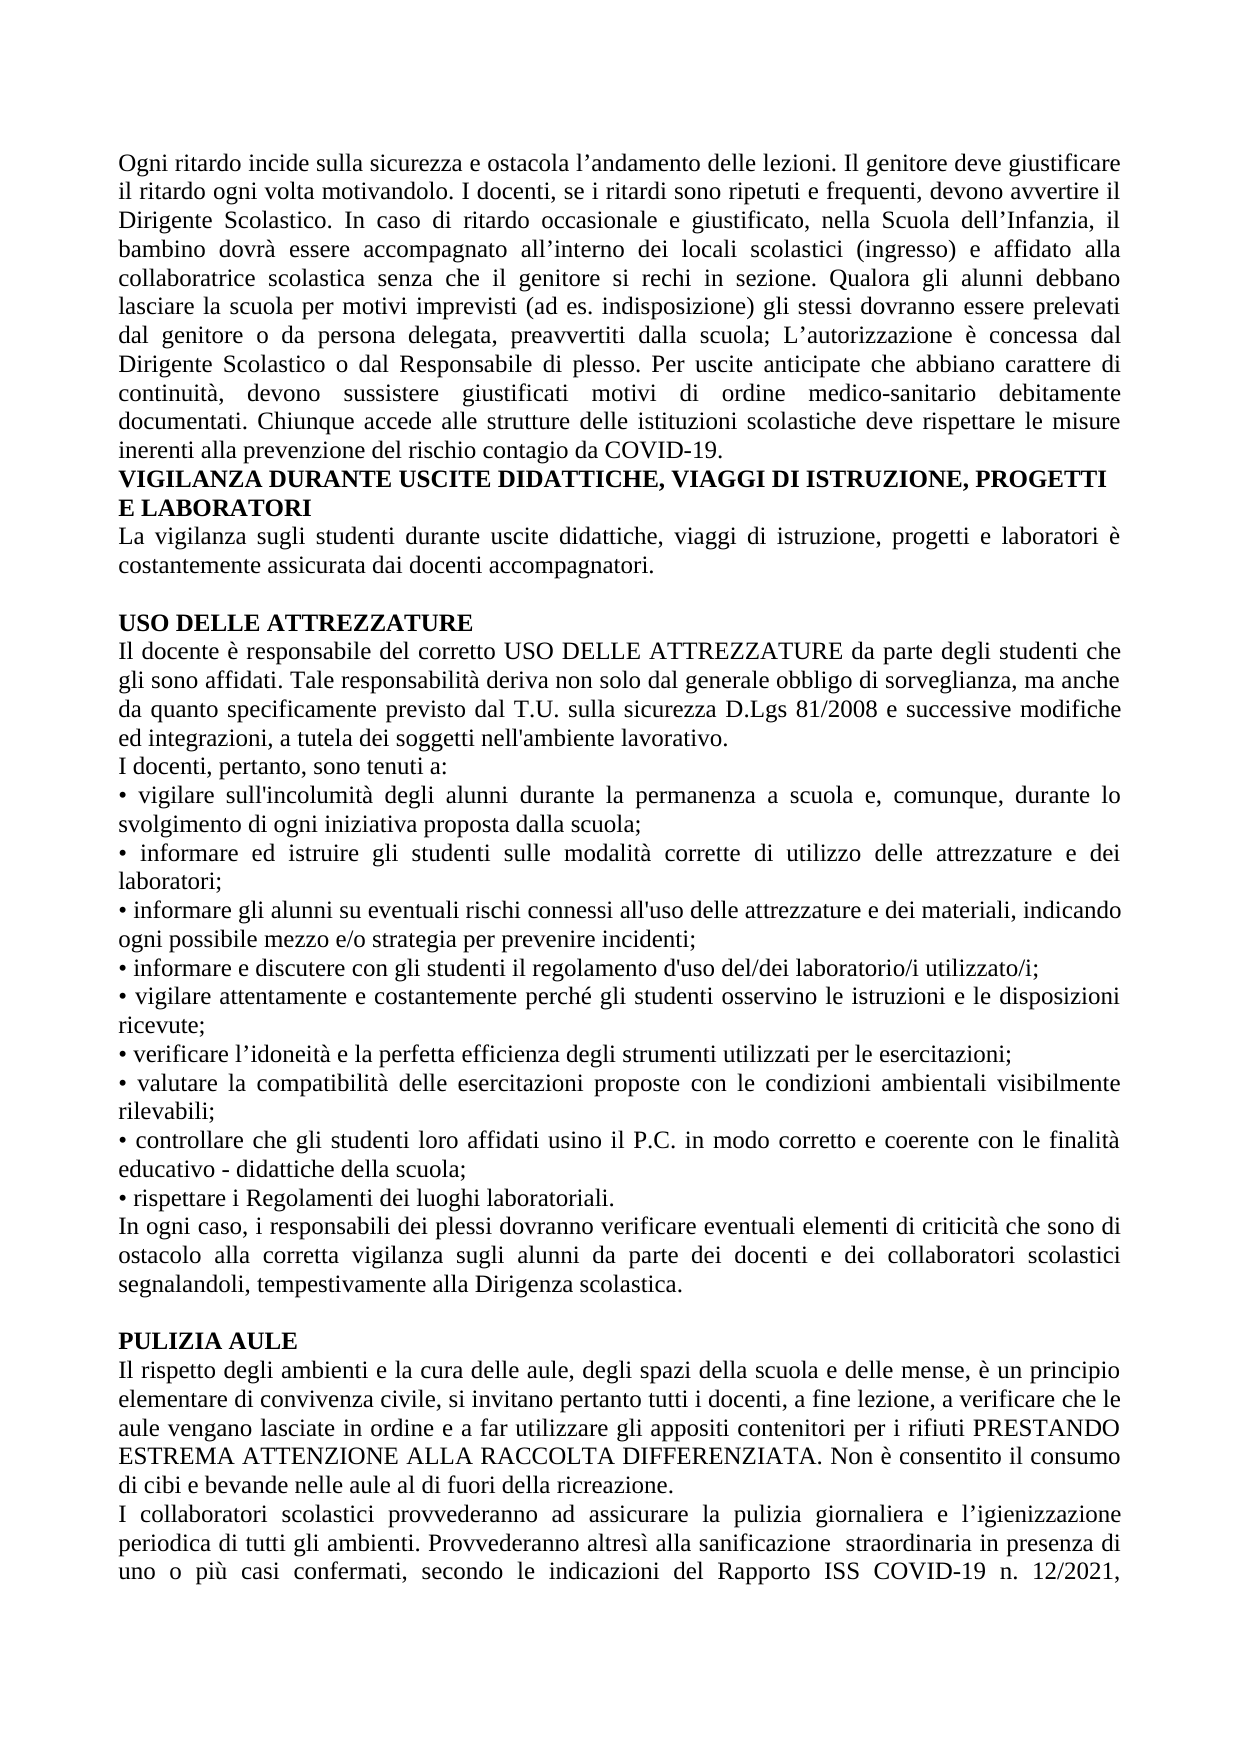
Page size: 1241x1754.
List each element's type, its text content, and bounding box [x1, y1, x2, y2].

text I docenti, pertanto, sono tenuti a: [118, 751, 1122, 780]
text Ogni ritardo incide sulla sicurezza e ostacola l’andamento delle lezioni. Il genitore deve giustificare il ritardo ogni volta motivandolo. I docenti, se i ritardi sono ripetuti e frequenti, devono avvertire il Dirigente Scolastico. In caso di ritardo occasionale e giustificato, nella Scuola dell’Infanzia, il bambino dovrà essere accompagnato all’interno dei locali scolastici (ingresso) e affidato alla collaboratrice scolastica senza che il genitore si rechi in sezione. Qualora gli alunni debbano lasciare la scuola per motivi imprevisti (ad es. indisposizione) gli stessi dovranno essere prelevati dal genitore o da persona delegata, preavvertiti dalla scuola; L’autorizzazione è concessa dal Dirigente Scolastico o dal Responsabile di plesso. Per uscite anticipate che abbiano carattere di continuità, devono sussistere giustificati motivi di ordine medico-sanitario debitamente documentati. Chiunque accede alle strutture delle istituzioni scolastiche deve rispettare le misure inerenti alla prevenzione del rischio contagio da COVID-19. [118, 148, 1122, 464]
text Il rispetto degli ambienti e la cura delle aule, degli spazi della scuola e delle mense, è un principio elementare di convivenza civile, si invitano pertanto tutti i docenti, a fine lezione, a verificare che le aule vengano lasciate in ordine e a far utilizzare gli appositi contenitori per i rifiuti PRESTANDO ESTREMA ATTENZIONE ALLA RACCOLTA DIFFERENZIATA. Non è consentito il consumo di cibi e bevande nelle aule al di fuori della ricreazione. [118, 1355, 1122, 1499]
text • vigilare attentamente e costantemente perché gli studenti osservino le istruzioni e le disposizioni ricevute; [118, 981, 1122, 1039]
text • informare gli alunni su eventuali rischi connessi all'uso delle attrezzature e dei materiali, indicando ogni possibile mezzo e/o strategia per prevenire incidenti; [118, 895, 1122, 953]
text • rispettare i Regolamenti dei luoghi laboratoriali. [118, 1183, 1122, 1211]
text PULIZIA AULE [118, 1326, 1122, 1355]
text • verificare l’idoneità e la perfetta efficienza degli strumenti utilizzati per le esercitazioni; [118, 1039, 1122, 1068]
text • informare e discutere con gli studenti il regolamento d'uso del/dei laboratorio/i utilizzato/i; [118, 953, 1122, 981]
text VIGILANZA DURANTE USCITE DIDATTICHE, VIAGGI DI ISTRUZIONE, PROGETTI E LABORATORI [118, 464, 1122, 521]
text USO DELLE ATTREZZATURE [118, 608, 1122, 636]
text • controllare che gli studenti loro affidati usino il P.C. in modo corretto e coerente con le finalità educativo - didattiche della scuola; [118, 1125, 1122, 1183]
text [118, 1499, 1122, 1585]
text La vigilanza sugli studenti durante uscite didattiche, viaggi di istruzione, progetti e laboratori è costantemente assicurata dai docenti accompagnatori. [118, 521, 1122, 579]
text In ogni caso, i responsabili dei plessi dovranno verificare eventuali elementi di criticità che sono di ostacolo alla corretta vigilanza sugli alunni da parte dei docenti e dei collaboratori scolastici segnalandoli, tempestivamente alla Dirigenza scolastica. [118, 1211, 1122, 1298]
text • valutare la compatibilità delle esercitazioni proposte con le condizioni ambientali visibilmente rilevabili; [118, 1068, 1122, 1125]
text • informare ed istruire gli studenti sulle modalità corrette di utilizzo delle attrezzature e dei laboratori; [118, 838, 1122, 895]
text Il docente è responsabile del corretto USO DELLE ATTREZZATURE da parte degli studenti che gli sono affidati. Tale responsabilità deriva non solo dal generale obbligo di sorveglianza, ma anche da quanto specificamente previsto dal T.U. sulla sicurezza D.Lgs 81/2008 e successive modifiche ed integrazioni, a tutela dei soggetti nell'ambiente lavorativo. [118, 636, 1122, 751]
text • vigilare sull'incolumità degli alunni durante la permanenza a scuola e, comunque, durante lo svolgimento di ogni iniziativa proposta dalla scuola; [118, 780, 1122, 838]
